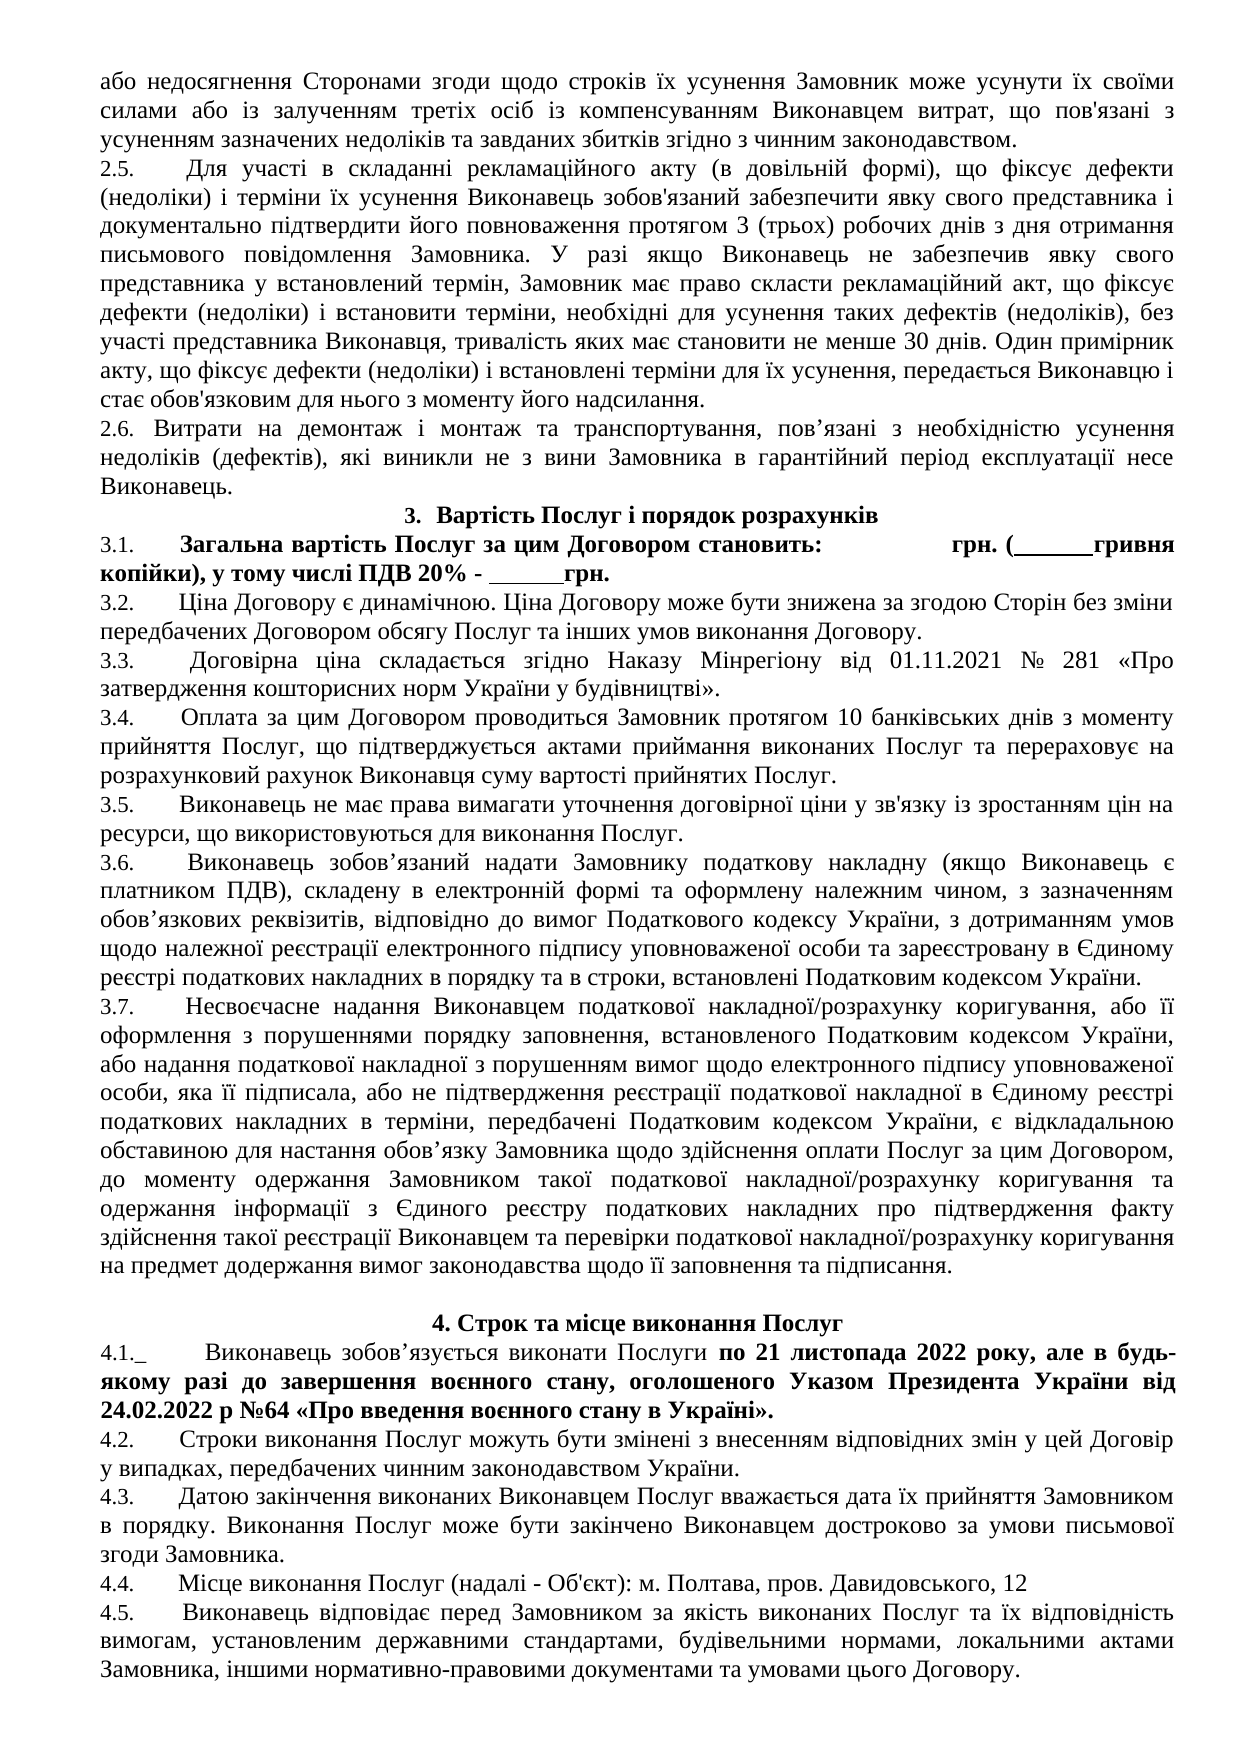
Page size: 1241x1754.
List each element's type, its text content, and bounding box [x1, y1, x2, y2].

text 4. Строк та місце виконання Послуг [98, 1309, 1177, 1337]
list Загальна вартість Послуг за цим Договором становить: грн. ( гривня копійки), у тому числі ПДВ 20% - грн. [100, 529, 1175, 587]
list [100, 67, 1175, 153]
list Витрати на демонтаж і монтаж та транспортування, пов’язані з необхідністю усунення недоліків (дефектів), які виникли не з вини Замовника в гарантійний період експлуатації несе Виконавець. [100, 413, 1175, 501]
list Строки виконання Послуг можуть бути змінені з внесенням відповідних змін у цей Договір у випадках, передбачених чинним законодавством України. [100, 1424, 1175, 1482]
list Вартість Послуг і порядок розрахунків [404, 501, 1177, 529]
list Виконавець зобов’язується виконати Послуги по 21 листопада 2022 року, але в будь-якому разі до завершення воєнного стану, оголошеного Указом Президента України від 24.02.2022 р №64 «Про введення воєнного стану в Україні». [100, 1337, 1177, 1424]
list Ціна Договору є динамічною. Ціна Договору може бути знижена за згодою Сторін без зміни передбачених Договором обсягу Послуг та інших умов виконання Договору. [100, 587, 1175, 645]
list Несвоєчасне надання Виконавцем податкової накладної/розрахунку коригування, або її оформлення з порушеннями порядку заповнення, встановленого Податковим кодексом України, або надання податкової накладної з порушенням вимог щодо електронного підпису уповноваженої особи, яка її підписала, або не підтвердження реєстрації податкової накладної в Єдиному реєстрі податкових накладних в терміни, передбачені Податковим кодексом України, є відкладальною обставиною для настання обов’язку Замовника щодо здійснення оплати Послуг за цим Договором, до моменту одержання Замовником такої податкової накладної/розрахунку коригування та одержання інформації з Єдиного реєстру податкових накладних про підтвердження факту здійснення такої реєстрації Виконавцем та перевірки податкової накладної/розрахунку коригування на предмет додержання вимог законодавства щодо її заповнення та підписання. [100, 991, 1175, 1280]
list Оплата за цим Договором проводиться Замовник протягом 10 банківських днів з моменту прийняття Послуг, що підтверджується актами приймання виконаних Послуг та перераховує на розрахунковий рахунок Виконавця суму вартості прийнятих Послуг. [100, 703, 1175, 789]
list Місце виконання Послуг (надалі - Об'єкт): м. Полтава, пров. Давидовського, 12 [100, 1568, 1175, 1597]
list Для участі в складанні рекламаційного акту (в довільній формі), що фіксує дефекти (недоліки) і терміни їх усунення Виконавець зобов'язаний забезпечити явку свого представника і документально підтвердити його повноваження протягом 3 (трьох) робочих днів з дня отримання письмового повідомлення Замовника. У разі якщо Виконавець не забезпечив явку свого представника у встановлений термін, Замовник має право скласти рекламаційний акт, що фіксує дефекти (недоліки) і встановити терміни, необхідні для усунення таких дефектів (недоліків), без участі представника Виконавця, тривалість яких має становити не менше 30 днів. Один примірник акту, що фіксує дефекти (недоліки) і встановлені терміни для їх усунення, передається Виконавцю і стає обов'язковим для нього з моменту його надсилання. [100, 153, 1175, 413]
list Виконавець не має права вимагати уточнення договірної ціни у зв'язку із зростанням цін на ресурси, що використовуються для виконання Послуг. [100, 789, 1175, 847]
list Договірна ціна складається згідно Наказу Мінрегіону від 01.11.2021 № 281 «Про затвердження кошторисних норм України у будівництві». [100, 645, 1175, 703]
list Виконавець відповідає перед Замовником за якість виконаних Послуг та їх відповідність вимогам, установленим державними стандартами, будівельними нормами, локальними актами Замовника, іншими нормативно-правовими документами та умовами цього Договору. [100, 1597, 1175, 1683]
list Виконавець зобов’язаний надати Замовнику податкову накладну (якщо Виконавець є платником ПДВ), складену в електронній формі та оформлену належним чином, з зазначенням обов’язкових реквізитів, відповідно до вимог Податкового кодексу України, з дотриманням умов щодо належної реєстрації електронного підпису уповноваженої особи та зареєстровану в Єдиному реєстрі податкових накладних в порядку та в строки, встановлені Податковим кодексом України. [100, 847, 1175, 991]
list Датою закінчення виконаних Виконавцем Послуг вважається дата їх прийняття Замовником в порядку. Виконання Послуг може бути закінчено Виконавцем достроково за умови письмової згоди Замовника. [100, 1482, 1175, 1568]
